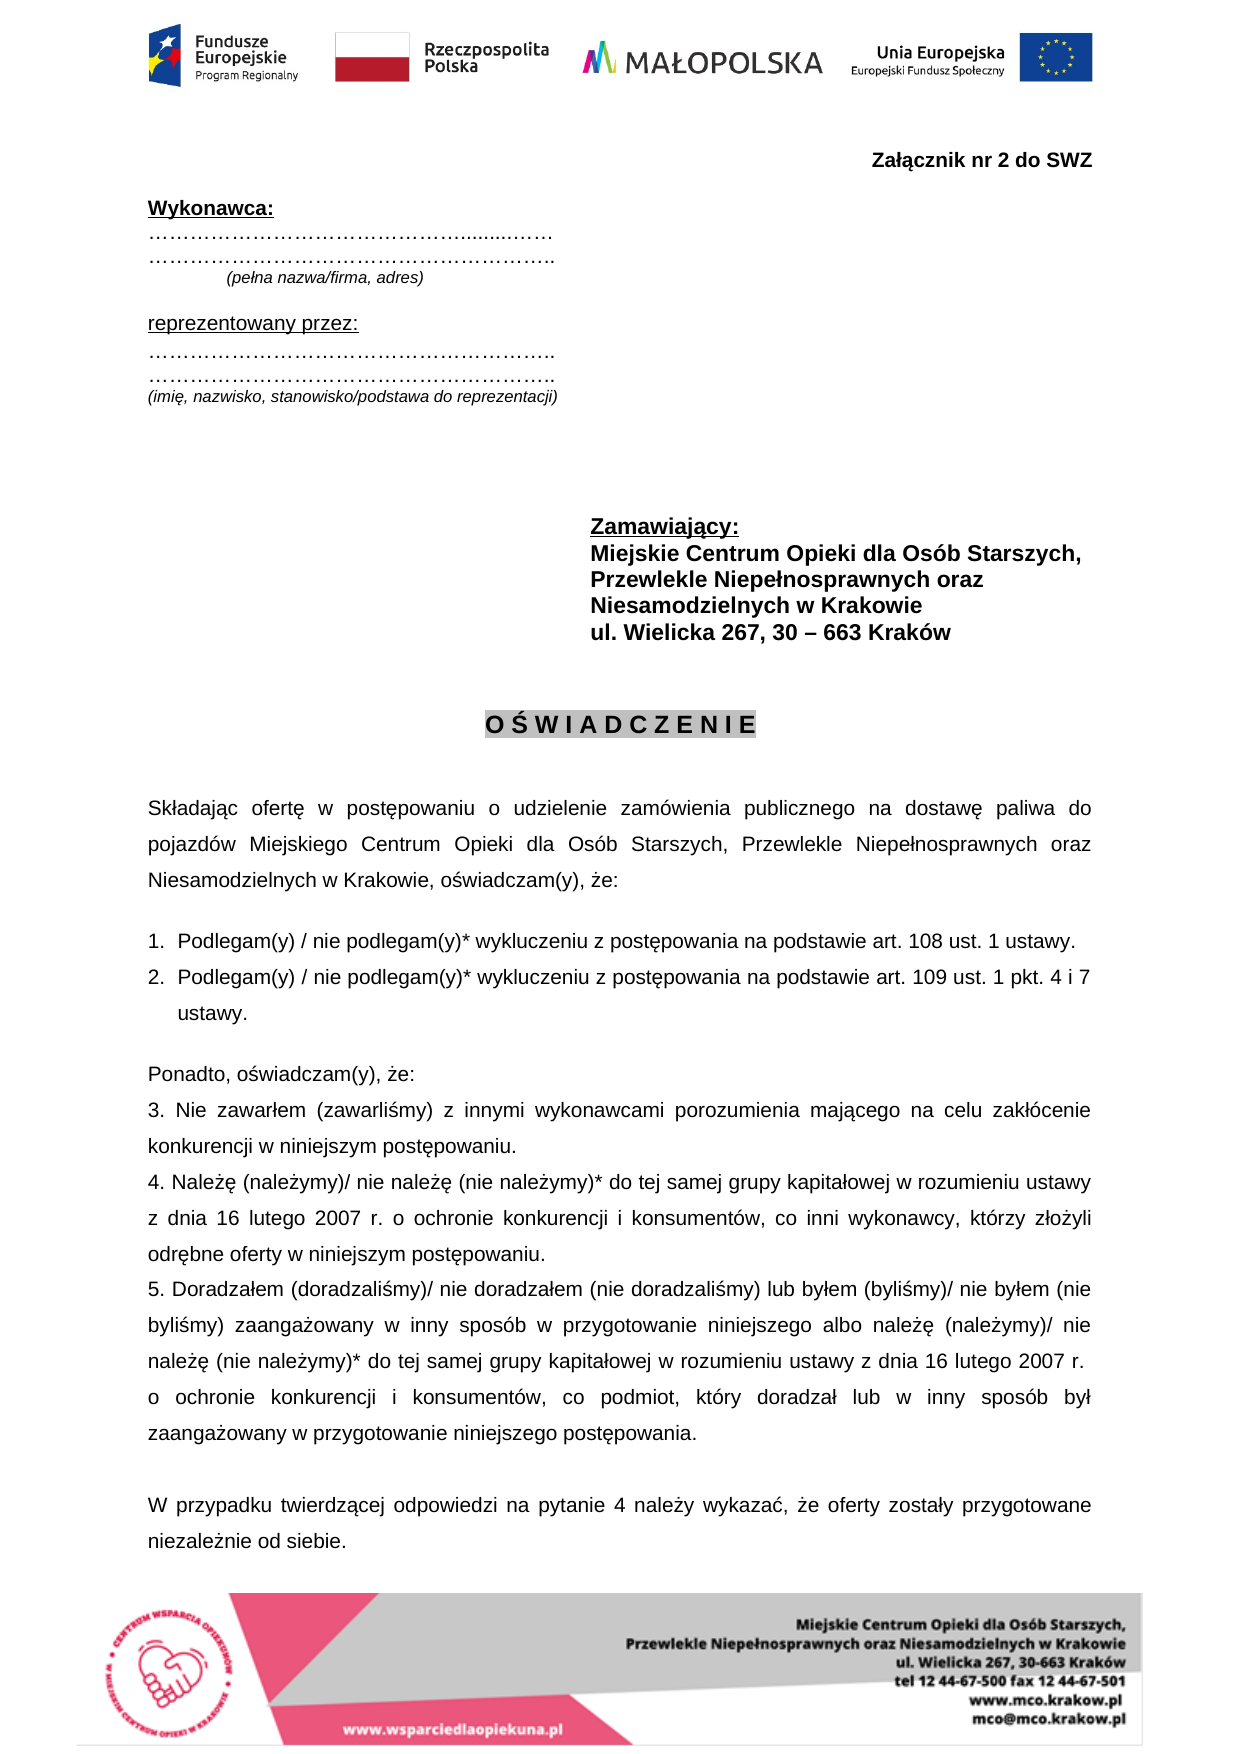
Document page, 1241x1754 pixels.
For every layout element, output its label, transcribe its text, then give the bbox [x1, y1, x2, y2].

text (imię, nazwisko, stanowisko/podstawa do reprezentacji) [148, 387, 1093, 406]
text Ponadto, oświadczam(y), że: [148, 1062, 1093, 1086]
text reprezentowany przez: [148, 287, 1093, 334]
text ………………………………………………….. [148, 339, 1093, 363]
list Podlegam(y) / nie podlegam(y)* wykluczeniu z postępowania na podstawie art. 109 ust. 1 pkt. 4 i 7 ustawy. [148, 965, 1093, 1024]
text Załącznik nr 2 do SWZ [148, 148, 1093, 172]
text W przypadku twierdzącej odpowiedzi na pytanie 4 należy wykazać, że oferty zostały przygotowane niezależnie od siebie. [148, 1493, 1093, 1553]
text Zamawiający: [590, 513, 1093, 539]
text Miejskie Centrum Opieki dla Osób Starszych, Przewlekle Niepełnosprawnych oraz Niesamodzielnych w Krakowie [590, 539, 1093, 618]
picture [76, 1593, 1144, 1747]
text ………………………………………………….. (pełna nazwa/firma, adres) [148, 243, 1093, 287]
text 4. Należę (należymy)/ nie należę (nie należymy)* do tej samej grupy kapitałowej w rozumieniu ustawy z dnia 16 lutego 2007 r. o ochronie konkurencji i konsumentów, co inni wykonawcy, którzy złożyli odrębne oferty w niniejszym postępowaniu. [148, 1169, 1093, 1265]
list Podlegam(y) / nie podlegam(y)* wykluczeniu z postępowania na podstawie art. 108 ust. 1 ustawy. [148, 929, 1093, 953]
text ………………………………………………….. [148, 363, 1093, 387]
text ul. Wielicka 267, 30 – 663 Kraków [148, 618, 1093, 645]
text Wykonawca: [148, 196, 1093, 219]
text 3. Nie zawarłem (zawarliśmy) z innymi wykonawcami porozumienia mającego na celu zakłócenie konkurencji w niniejszym postępowaniu. [148, 1098, 1093, 1157]
picture [147, 18, 1093, 103]
text O Ś W I A D C Z E N I E [148, 709, 1093, 738]
text Składając ofertę w postępowaniu o udzielenie zamówienia publicznego na dostawę paliwa do pojazdów Miejskiego Centrum Opieki dla Osób Starszych, Przewlekle Niepełnosprawnych oraz Niesamodzielnych w Krakowie, oświadczam(y), że: [148, 796, 1093, 892]
text 5. Doradzałem (doradzaliśmy)/ nie doradzałem (nie doradzaliśmy) lub byłem (byliśmy)/ nie byłem (nie byliśmy) zaangażowany w inny sposób w przygotowanie niniejszego albo należę (należymy)/ nie należę (nie należymy)* do tej samej grupy kapitałowej w rozumieniu ustawy z dnia 16 lutego 2007 r. o ochronie konkurencji i konsumentów, co podmiot, który doradzał lub w inny sposób był zaangażowany w przygotowanie niniejszego postępowania. [148, 1277, 1093, 1445]
text ……………………………………….........…… [148, 219, 1093, 243]
